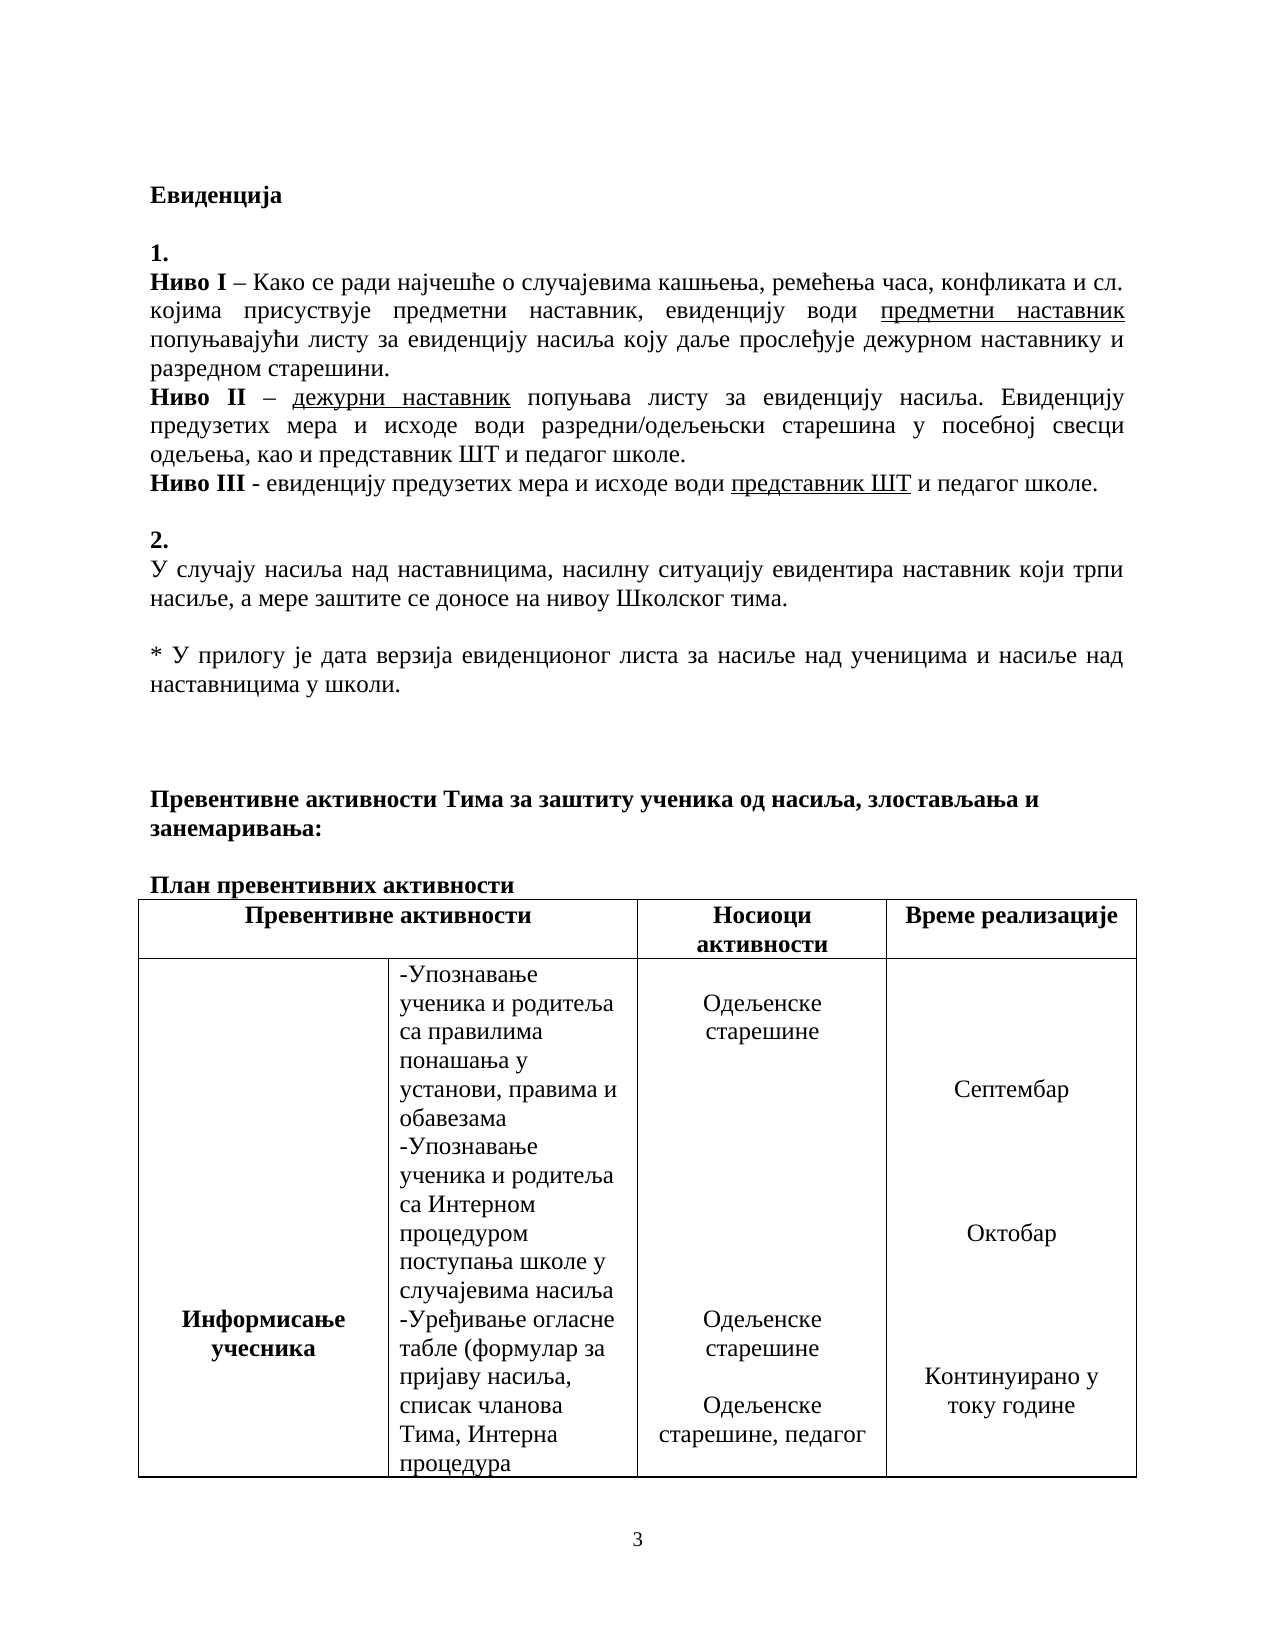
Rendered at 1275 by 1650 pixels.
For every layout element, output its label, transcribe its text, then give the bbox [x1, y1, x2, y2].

text Ниво II – дежурни наставник попуњава листу за евиденцију насиља. Евиденцију предузетих мера и исходе води разредни/одељењски старешина у посебној свесци одељења, као и представник ШТ и педагог школе. [150, 382, 1125, 468]
text 2. [150, 526, 1125, 554]
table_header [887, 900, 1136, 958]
text У случају насиља над наставницима, насилну ситуацију евидентира наставник који трпи насиље, а мере заштите се доносе на нивоу Школског тима. [150, 554, 1125, 612]
text Превентивне активности Тима за заштиту ученика од насиља, злостављања и занемаривања: [150, 784, 1125, 842]
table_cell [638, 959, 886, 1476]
text * У прилогу је дата верзија евиденционог листа за насиље над ученицима и насиље над наставницима у школи. [150, 641, 1125, 698]
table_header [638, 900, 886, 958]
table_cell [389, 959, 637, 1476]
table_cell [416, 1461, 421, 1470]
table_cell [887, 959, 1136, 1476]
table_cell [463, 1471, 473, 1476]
text Ниво I – Како се ради најчешће о случајевима кашњења, ремећења часа, конфликата и сл. којима присуствује предметни наставник, евиденцију води предметни наставник попуњавајући листу за евиденцију насиља коју даље прослеђује дежурном наставнику и разредном старешини. [150, 267, 1125, 382]
text План превентивних активности [150, 871, 1125, 899]
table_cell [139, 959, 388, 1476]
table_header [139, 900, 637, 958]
text Ниво III - евиденцију предузетих мера и исходе води представник ШТ и педагог школе. [150, 468, 1125, 497]
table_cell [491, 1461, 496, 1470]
text Евиденција [150, 181, 1125, 209]
text 1. [150, 238, 1125, 267]
